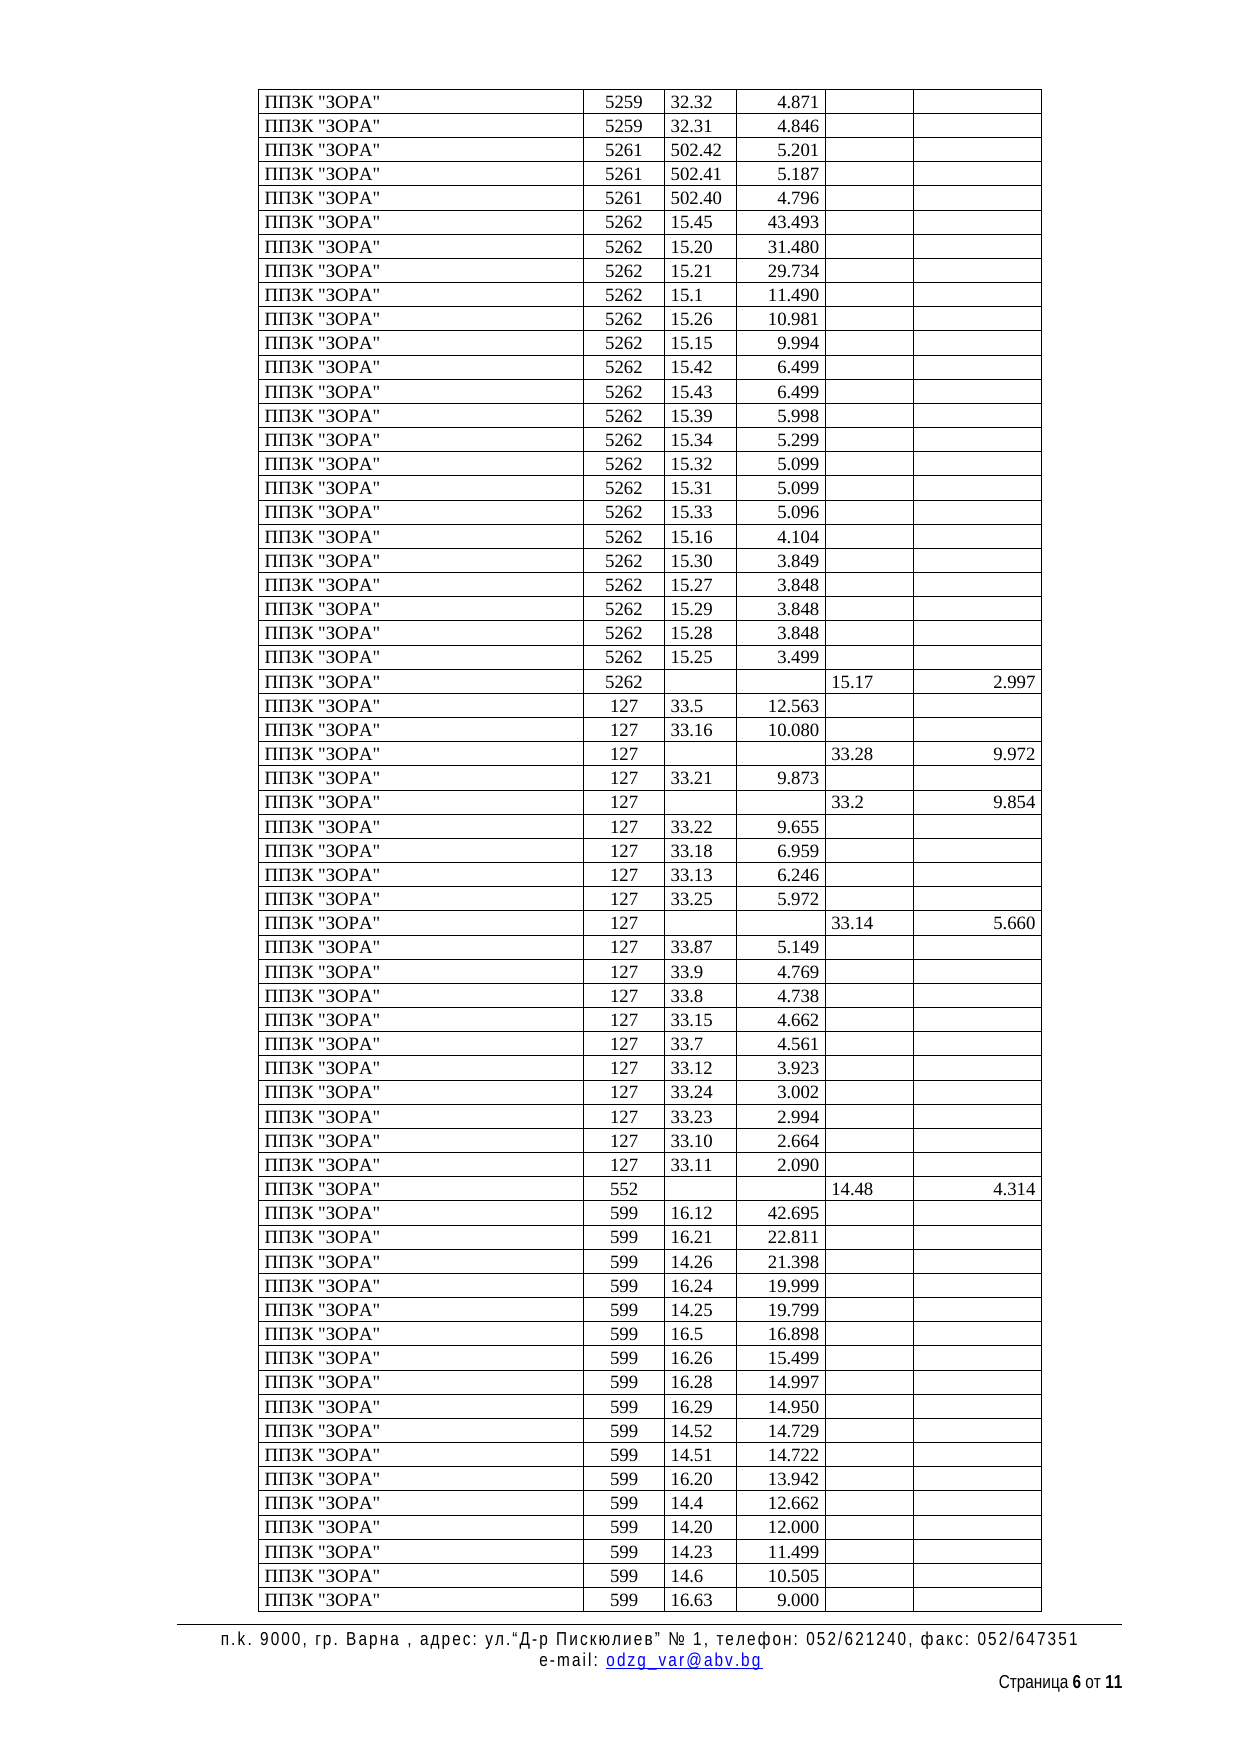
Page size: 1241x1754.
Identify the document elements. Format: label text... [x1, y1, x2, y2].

table_cell 19.799 [737, 1298, 825, 1321]
table_cell [914, 1008, 1041, 1031]
table_cell 16.26 [665, 1346, 736, 1369]
table_cell ППЗК "ЗОРА" [259, 428, 583, 451]
table_cell 33.18 [665, 839, 736, 862]
table_cell 12.662 [737, 1491, 825, 1514]
table_cell ППЗК "ЗОРА" [259, 863, 583, 886]
table_cell [826, 1516, 913, 1539]
table_cell [826, 211, 913, 234]
table_cell 599 [584, 1443, 664, 1466]
table_cell [665, 1177, 736, 1200]
table_cell [826, 1129, 913, 1152]
table_cell [914, 452, 1041, 475]
table_cell [826, 1322, 913, 1345]
table_cell [826, 1395, 913, 1418]
table_cell 3.923 [737, 1056, 825, 1079]
table_cell 16.898 [737, 1322, 825, 1345]
table_cell [914, 936, 1041, 959]
table_cell 16.12 [665, 1201, 736, 1224]
table_cell 127 [584, 887, 664, 910]
table_cell 12.563 [737, 694, 825, 717]
table_cell 14.997 [737, 1371, 825, 1394]
table_cell [914, 1056, 1041, 1079]
table_cell ППЗК "ЗОРА" [259, 1105, 583, 1128]
table_cell 10.080 [737, 718, 825, 741]
table_cell 19.999 [737, 1274, 825, 1297]
table_cell ППЗК "ЗОРА" [259, 1516, 583, 1539]
table_cell 599 [584, 1371, 664, 1394]
table_cell [826, 162, 913, 185]
table_cell 16.5 [665, 1322, 736, 1345]
table_cell ППЗК "ЗОРА" [259, 1298, 583, 1321]
table_cell 15.31 [665, 476, 736, 499]
table_cell 127 [584, 960, 664, 983]
table_cell ППЗК "ЗОРА" [259, 670, 583, 693]
table_cell [914, 259, 1041, 282]
table_cell 15.45 [665, 211, 736, 234]
table_cell [914, 1443, 1041, 1466]
table_cell 127 [584, 1153, 664, 1176]
table_cell 33.16 [665, 718, 736, 741]
table_cell 502.42 [665, 138, 736, 161]
table_cell 127 [584, 718, 664, 741]
table_cell 2.090 [737, 1153, 825, 1176]
table_cell [826, 694, 913, 717]
table_cell [826, 1371, 913, 1394]
table_cell [826, 1250, 913, 1273]
table_cell 4.314 [914, 1177, 1041, 1200]
table_cell [914, 138, 1041, 161]
table_cell ППЗК "ЗОРА" [259, 1081, 583, 1104]
table_cell [665, 911, 736, 934]
table_cell [826, 452, 913, 475]
table_cell 33.8 [665, 984, 736, 1007]
table_cell [914, 404, 1041, 427]
table_cell [826, 1298, 913, 1321]
table_cell ППЗК "ЗОРА" [259, 1540, 583, 1563]
table_cell ППЗК "ЗОРА" [259, 1201, 583, 1224]
table_cell 16.20 [665, 1467, 736, 1490]
table_cell 502.40 [665, 186, 736, 209]
table_cell [826, 90, 913, 113]
table_cell 12.000 [737, 1516, 825, 1539]
table_cell ППЗК "ЗОРА" [259, 283, 583, 306]
table_cell ППЗК "ЗОРА" [259, 742, 583, 765]
table_cell 33.5 [665, 694, 736, 717]
table_cell ППЗК "ЗОРА" [259, 936, 583, 959]
table_cell 15.43 [665, 380, 736, 403]
table_cell 5262 [584, 597, 664, 620]
table_cell ППЗК "ЗОРА" [259, 1322, 583, 1345]
table_cell 14.25 [665, 1298, 736, 1321]
table_cell [914, 1298, 1041, 1321]
table_cell 5.998 [737, 404, 825, 427]
table_cell 15.39 [665, 404, 736, 427]
table_cell ППЗК "ЗОРА" [259, 718, 583, 741]
table_cell 5261 [584, 186, 664, 209]
table_cell [914, 1274, 1041, 1297]
table_cell 15.34 [665, 428, 736, 451]
table_cell [665, 742, 736, 765]
table_cell [914, 815, 1041, 838]
table_cell 3.848 [737, 597, 825, 620]
table_cell ППЗК "ЗОРА" [259, 1395, 583, 1418]
table_cell 3.499 [737, 646, 825, 669]
table_cell 15.33 [665, 501, 736, 524]
table_cell 127 [584, 1081, 664, 1104]
table_cell 16.28 [665, 1371, 736, 1394]
table_cell ППЗК "ЗОРА" [259, 1443, 583, 1466]
table_cell ППЗК "ЗОРА" [259, 573, 583, 596]
table_cell 16.63 [665, 1588, 736, 1611]
table_cell [826, 936, 913, 959]
table_cell ППЗК "ЗОРА" [259, 114, 583, 137]
table_cell [914, 1419, 1041, 1442]
table_cell 127 [584, 1105, 664, 1128]
table_cell 15.499 [737, 1346, 825, 1369]
table_cell 3.849 [737, 549, 825, 572]
table_cell 9.655 [737, 815, 825, 838]
table_cell 29.734 [737, 259, 825, 282]
table_cell 599 [584, 1395, 664, 1418]
table_cell 15.26 [665, 307, 736, 330]
table_cell 3.848 [737, 621, 825, 644]
table_cell [826, 476, 913, 499]
table_cell 15.20 [665, 235, 736, 258]
table_cell 14.950 [737, 1395, 825, 1418]
table_cell ППЗК "ЗОРА" [259, 138, 583, 161]
table_cell [914, 1564, 1041, 1587]
table_cell 42.695 [737, 1201, 825, 1224]
table_cell 14.48 [826, 1177, 913, 1200]
table_cell 15.21 [665, 259, 736, 282]
table_cell 127 [584, 1032, 664, 1055]
table_cell ППЗК "ЗОРА" [259, 1056, 583, 1079]
table_cell [826, 1008, 913, 1031]
table_cell 11.499 [737, 1540, 825, 1563]
table_cell 16.29 [665, 1395, 736, 1418]
table_cell 5259 [584, 90, 664, 113]
table_cell 5262 [584, 501, 664, 524]
table_cell 127 [584, 694, 664, 717]
table_cell 33.11 [665, 1153, 736, 1176]
table_cell 6.246 [737, 863, 825, 886]
table_cell [665, 791, 736, 814]
table_cell [914, 525, 1041, 548]
table_cell ППЗК "ЗОРА" [259, 211, 583, 234]
table_cell 5262 [584, 283, 664, 306]
table_cell 15.1 [665, 283, 736, 306]
table_cell [826, 1153, 913, 1176]
table_cell [826, 1443, 913, 1466]
table_cell ППЗК "ЗОРА" [259, 1129, 583, 1152]
table_cell [914, 766, 1041, 789]
table_cell [826, 501, 913, 524]
table_cell ППЗК "ЗОРА" [259, 815, 583, 838]
table_cell [914, 90, 1041, 113]
table_cell [914, 307, 1041, 330]
table_cell 15.27 [665, 573, 736, 596]
table_cell 14.23 [665, 1540, 736, 1563]
table_cell 127 [584, 1056, 664, 1079]
table_cell 16.21 [665, 1226, 736, 1249]
table_cell [914, 1588, 1041, 1611]
table_cell ППЗК "ЗОРА" [259, 1346, 583, 1369]
table_cell [826, 766, 913, 789]
table_cell 599 [584, 1467, 664, 1490]
table_cell [826, 839, 913, 862]
table_cell [826, 1564, 913, 1587]
table_cell [914, 718, 1041, 741]
table_cell ППЗК "ЗОРА" [259, 1250, 583, 1273]
table_cell 5.660 [914, 911, 1041, 934]
table_cell 127 [584, 766, 664, 789]
table_cell 5262 [584, 452, 664, 475]
table_cell [914, 162, 1041, 185]
table_cell 599 [584, 1274, 664, 1297]
table_cell 599 [584, 1491, 664, 1514]
table_cell [914, 1129, 1041, 1152]
table_cell 15.16 [665, 525, 736, 548]
table_cell ППЗК "ЗОРА" [259, 1226, 583, 1249]
table_cell 127 [584, 911, 664, 934]
table_cell 5262 [584, 235, 664, 258]
table_cell 6.499 [737, 356, 825, 379]
table_cell [914, 1153, 1041, 1176]
table_cell [914, 1467, 1041, 1490]
table_cell 43.493 [737, 211, 825, 234]
table_cell 9.873 [737, 766, 825, 789]
table_cell 9.994 [737, 331, 825, 354]
table_cell [914, 621, 1041, 644]
table_cell 5.187 [737, 162, 825, 185]
table_cell ППЗК "ЗОРА" [259, 90, 583, 113]
table_cell ППЗК "ЗОРА" [259, 235, 583, 258]
table_cell [826, 573, 913, 596]
table_cell 15.15 [665, 331, 736, 354]
table_cell 33.12 [665, 1056, 736, 1079]
table_cell 4.662 [737, 1008, 825, 1031]
table_cell [826, 1032, 913, 1055]
table_cell 14.26 [665, 1250, 736, 1273]
table_cell ППЗК "ЗОРА" [259, 476, 583, 499]
table_cell 22.811 [737, 1226, 825, 1249]
table_cell ППЗК "ЗОРА" [259, 887, 583, 910]
table_cell 33.23 [665, 1105, 736, 1128]
table_cell 32.31 [665, 114, 736, 137]
table_cell 599 [584, 1588, 664, 1611]
table_cell ППЗК "ЗОРА" [259, 162, 583, 185]
table_cell 13.942 [737, 1467, 825, 1490]
table_cell 4.769 [737, 960, 825, 983]
table_cell 5262 [584, 525, 664, 548]
table_cell [914, 1540, 1041, 1563]
table_cell ППЗК "ЗОРА" [259, 1371, 583, 1394]
table_cell 4.796 [737, 186, 825, 209]
table_cell 33.15 [665, 1008, 736, 1031]
table_cell 127 [584, 936, 664, 959]
table_cell 5261 [584, 138, 664, 161]
table_cell ППЗК "ЗОРА" [259, 331, 583, 354]
table_cell ППЗК "ЗОРА" [259, 791, 583, 814]
table_cell 5262 [584, 211, 664, 234]
table_cell 599 [584, 1516, 664, 1539]
table_cell 5259 [584, 114, 664, 137]
table_cell ППЗК "ЗОРА" [259, 1008, 583, 1031]
table_cell [914, 186, 1041, 209]
table_cell [826, 380, 913, 403]
table_cell 2.997 [914, 670, 1041, 693]
table_cell ППЗК "ЗОРА" [259, 356, 583, 379]
table_cell ППЗК "ЗОРА" [259, 1153, 583, 1176]
table_cell 5262 [584, 670, 664, 693]
table_cell 2.664 [737, 1129, 825, 1152]
table_cell ППЗК "ЗОРА" [259, 839, 583, 862]
table_cell [914, 283, 1041, 306]
table_cell 9.972 [914, 742, 1041, 765]
table_cell ППЗК "ЗОРА" [259, 380, 583, 403]
table_cell 33.13 [665, 863, 736, 886]
table_cell 33.21 [665, 766, 736, 789]
table_cell ППЗК "ЗОРА" [259, 1491, 583, 1514]
table_cell [826, 1274, 913, 1297]
table_cell 4.104 [737, 525, 825, 548]
table_cell ППЗК "ЗОРА" [259, 621, 583, 644]
table_cell 33.24 [665, 1081, 736, 1104]
table_cell ППЗК "ЗОРА" [259, 1467, 583, 1490]
table_cell 15.32 [665, 452, 736, 475]
table_cell ППЗК "ЗОРА" [259, 186, 583, 209]
table_cell 14.729 [737, 1419, 825, 1442]
table_cell 10.505 [737, 1564, 825, 1587]
table_cell [826, 1201, 913, 1224]
table_cell ППЗК "ЗОРА" [259, 525, 583, 548]
table_cell [914, 114, 1041, 137]
table_cell [826, 960, 913, 983]
table_cell [737, 911, 825, 934]
table_cell 15.28 [665, 621, 736, 644]
table_cell 5261 [584, 162, 664, 185]
table_cell 127 [584, 742, 664, 765]
table_cell 599 [584, 1226, 664, 1249]
table_cell [826, 307, 913, 330]
table_cell [826, 1226, 913, 1249]
table_cell [826, 1588, 913, 1611]
table_cell [826, 1491, 913, 1514]
table_cell ППЗК "ЗОРА" [259, 766, 583, 789]
table_cell 33.25 [665, 887, 736, 910]
table_cell ППЗК "ЗОРА" [259, 501, 583, 524]
table_cell 5262 [584, 476, 664, 499]
table_cell 5.972 [737, 887, 825, 910]
table_cell 5262 [584, 307, 664, 330]
table_cell [826, 718, 913, 741]
table_cell [826, 114, 913, 137]
table_cell 33.10 [665, 1129, 736, 1152]
table_cell [914, 887, 1041, 910]
table_cell [914, 1226, 1041, 1249]
table_cell [914, 235, 1041, 258]
table_cell ППЗК "ЗОРА" [259, 307, 583, 330]
table_cell [826, 1419, 913, 1442]
table_cell [737, 1177, 825, 1200]
table_cell 15.42 [665, 356, 736, 379]
table_cell ППЗК "ЗОРА" [259, 404, 583, 427]
table_cell 127 [584, 791, 664, 814]
table_cell 5262 [584, 380, 664, 403]
table_cell 599 [584, 1201, 664, 1224]
table_cell 15.29 [665, 597, 736, 620]
table_cell [914, 1371, 1041, 1394]
table_cell [914, 694, 1041, 717]
table_cell [914, 331, 1041, 354]
table_cell 127 [584, 815, 664, 838]
table_cell [826, 259, 913, 282]
table_cell [826, 356, 913, 379]
table_cell 14.4 [665, 1491, 736, 1514]
table_cell [826, 283, 913, 306]
table_cell [826, 1540, 913, 1563]
table_cell ППЗК "ЗОРА" [259, 1177, 583, 1200]
table_cell 5.099 [737, 452, 825, 475]
table_cell 4.846 [737, 114, 825, 137]
table_cell 5.299 [737, 428, 825, 451]
table_cell 10.981 [737, 307, 825, 330]
table_cell 15.30 [665, 549, 736, 572]
table_cell [914, 646, 1041, 669]
table_cell 3.848 [737, 573, 825, 596]
table_cell 5262 [584, 404, 664, 427]
table_cell 32.32 [665, 90, 736, 113]
table_cell ППЗК "ЗОРА" [259, 911, 583, 934]
table_cell [737, 791, 825, 814]
table_cell [914, 1491, 1041, 1514]
table_cell [737, 670, 825, 693]
table_cell [914, 573, 1041, 596]
table_cell [914, 960, 1041, 983]
table_cell [826, 1056, 913, 1079]
table_cell 15.17 [826, 670, 913, 693]
table_cell [914, 597, 1041, 620]
table_cell 127 [584, 984, 664, 1007]
table_cell 5.099 [737, 476, 825, 499]
table_cell [665, 670, 736, 693]
table_cell [914, 501, 1041, 524]
table_cell 127 [584, 839, 664, 862]
table_cell 127 [584, 1129, 664, 1152]
table_cell 5262 [584, 331, 664, 354]
table_cell [826, 984, 913, 1007]
table_cell [914, 1395, 1041, 1418]
table_cell 3.002 [737, 1081, 825, 1104]
table_cell [826, 621, 913, 644]
table_cell 33.14 [826, 911, 913, 934]
table_cell [826, 646, 913, 669]
table_cell [914, 1201, 1041, 1224]
table_cell 5262 [584, 549, 664, 572]
table_cell 9.000 [737, 1588, 825, 1611]
table_cell 14.51 [665, 1443, 736, 1466]
table_cell ППЗК "ЗОРА" [259, 646, 583, 669]
table_cell 33.7 [665, 1032, 736, 1055]
table_cell [826, 404, 913, 427]
table_cell 33.2 [826, 791, 913, 814]
table_cell 4.738 [737, 984, 825, 1007]
table_cell 5262 [584, 646, 664, 669]
table_cell [914, 1250, 1041, 1273]
table_cell 599 [584, 1298, 664, 1321]
table_cell 599 [584, 1322, 664, 1345]
table_cell 6.959 [737, 839, 825, 862]
table_cell [826, 235, 913, 258]
table_cell 6.499 [737, 380, 825, 403]
table_cell [914, 1516, 1041, 1539]
table_cell ППЗК "ЗОРА" [259, 259, 583, 282]
table_cell [914, 1346, 1041, 1369]
table_cell ППЗК "ЗОРА" [259, 452, 583, 475]
table_cell [914, 1081, 1041, 1104]
table_cell 33.87 [665, 936, 736, 959]
table_cell 2.994 [737, 1105, 825, 1128]
table_cell 127 [584, 1008, 664, 1031]
table_cell 14.20 [665, 1516, 736, 1539]
table_cell 5262 [584, 259, 664, 282]
table_cell 5262 [584, 356, 664, 379]
table_cell ППЗК "ЗОРА" [259, 1032, 583, 1055]
table_cell 552 [584, 1177, 664, 1200]
table_cell 11.490 [737, 283, 825, 306]
table_cell 502.41 [665, 162, 736, 185]
table_cell 599 [584, 1564, 664, 1587]
table_cell [914, 476, 1041, 499]
table_cell ППЗК "ЗОРА" [259, 960, 583, 983]
table_cell [826, 331, 913, 354]
table_cell [826, 863, 913, 886]
table_cell [826, 549, 913, 572]
table_cell [826, 1081, 913, 1104]
table_cell ППЗК "ЗОРА" [259, 1274, 583, 1297]
table_cell 599 [584, 1419, 664, 1442]
table_cell [826, 1105, 913, 1128]
table_cell 5.149 [737, 936, 825, 959]
table_cell 5262 [584, 573, 664, 596]
table_cell [914, 1322, 1041, 1345]
table_cell [826, 138, 913, 161]
table_cell 21.398 [737, 1250, 825, 1273]
table_cell ППЗК "ЗОРА" [259, 984, 583, 1007]
table_cell 14.722 [737, 1443, 825, 1466]
table_cell 14.52 [665, 1419, 736, 1442]
table_cell [826, 428, 913, 451]
table_cell [826, 815, 913, 838]
table_cell [826, 1346, 913, 1369]
table_cell 33.9 [665, 960, 736, 983]
table_cell ППЗК "ЗОРА" [259, 1588, 583, 1611]
table_cell ППЗК "ЗОРА" [259, 1564, 583, 1587]
table_cell 599 [584, 1250, 664, 1273]
table_cell 599 [584, 1540, 664, 1563]
table_cell [914, 428, 1041, 451]
table_cell 5.096 [737, 501, 825, 524]
table_cell [914, 356, 1041, 379]
table_cell 14.6 [665, 1564, 736, 1587]
table_cell [914, 380, 1041, 403]
table_cell [914, 839, 1041, 862]
table_cell 5.201 [737, 138, 825, 161]
table_cell 4.871 [737, 90, 825, 113]
table_cell ППЗК "ЗОРА" [259, 597, 583, 620]
table_cell ППЗК "ЗОРА" [259, 694, 583, 717]
table_cell 5262 [584, 621, 664, 644]
table_cell 31.480 [737, 235, 825, 258]
table_cell 16.24 [665, 1274, 736, 1297]
table_cell [826, 887, 913, 910]
table_cell [826, 186, 913, 209]
table_cell [914, 1032, 1041, 1055]
table_cell [826, 525, 913, 548]
table_cell 9.854 [914, 791, 1041, 814]
table_cell 33.28 [826, 742, 913, 765]
table_cell [914, 549, 1041, 572]
table_cell 4.561 [737, 1032, 825, 1055]
table_cell 5262 [584, 428, 664, 451]
table_cell 33.22 [665, 815, 736, 838]
table_cell [914, 863, 1041, 886]
table_cell [826, 597, 913, 620]
table_cell [914, 211, 1041, 234]
table_cell [737, 742, 825, 765]
table_cell [826, 1467, 913, 1490]
table_cell [914, 984, 1041, 1007]
table_cell [914, 1105, 1041, 1128]
table_cell 599 [584, 1346, 664, 1369]
table_cell ППЗК "ЗОРА" [259, 549, 583, 572]
table_cell 127 [584, 863, 664, 886]
table_cell 15.25 [665, 646, 736, 669]
table_cell ППЗК "ЗОРА" [259, 1419, 583, 1442]
